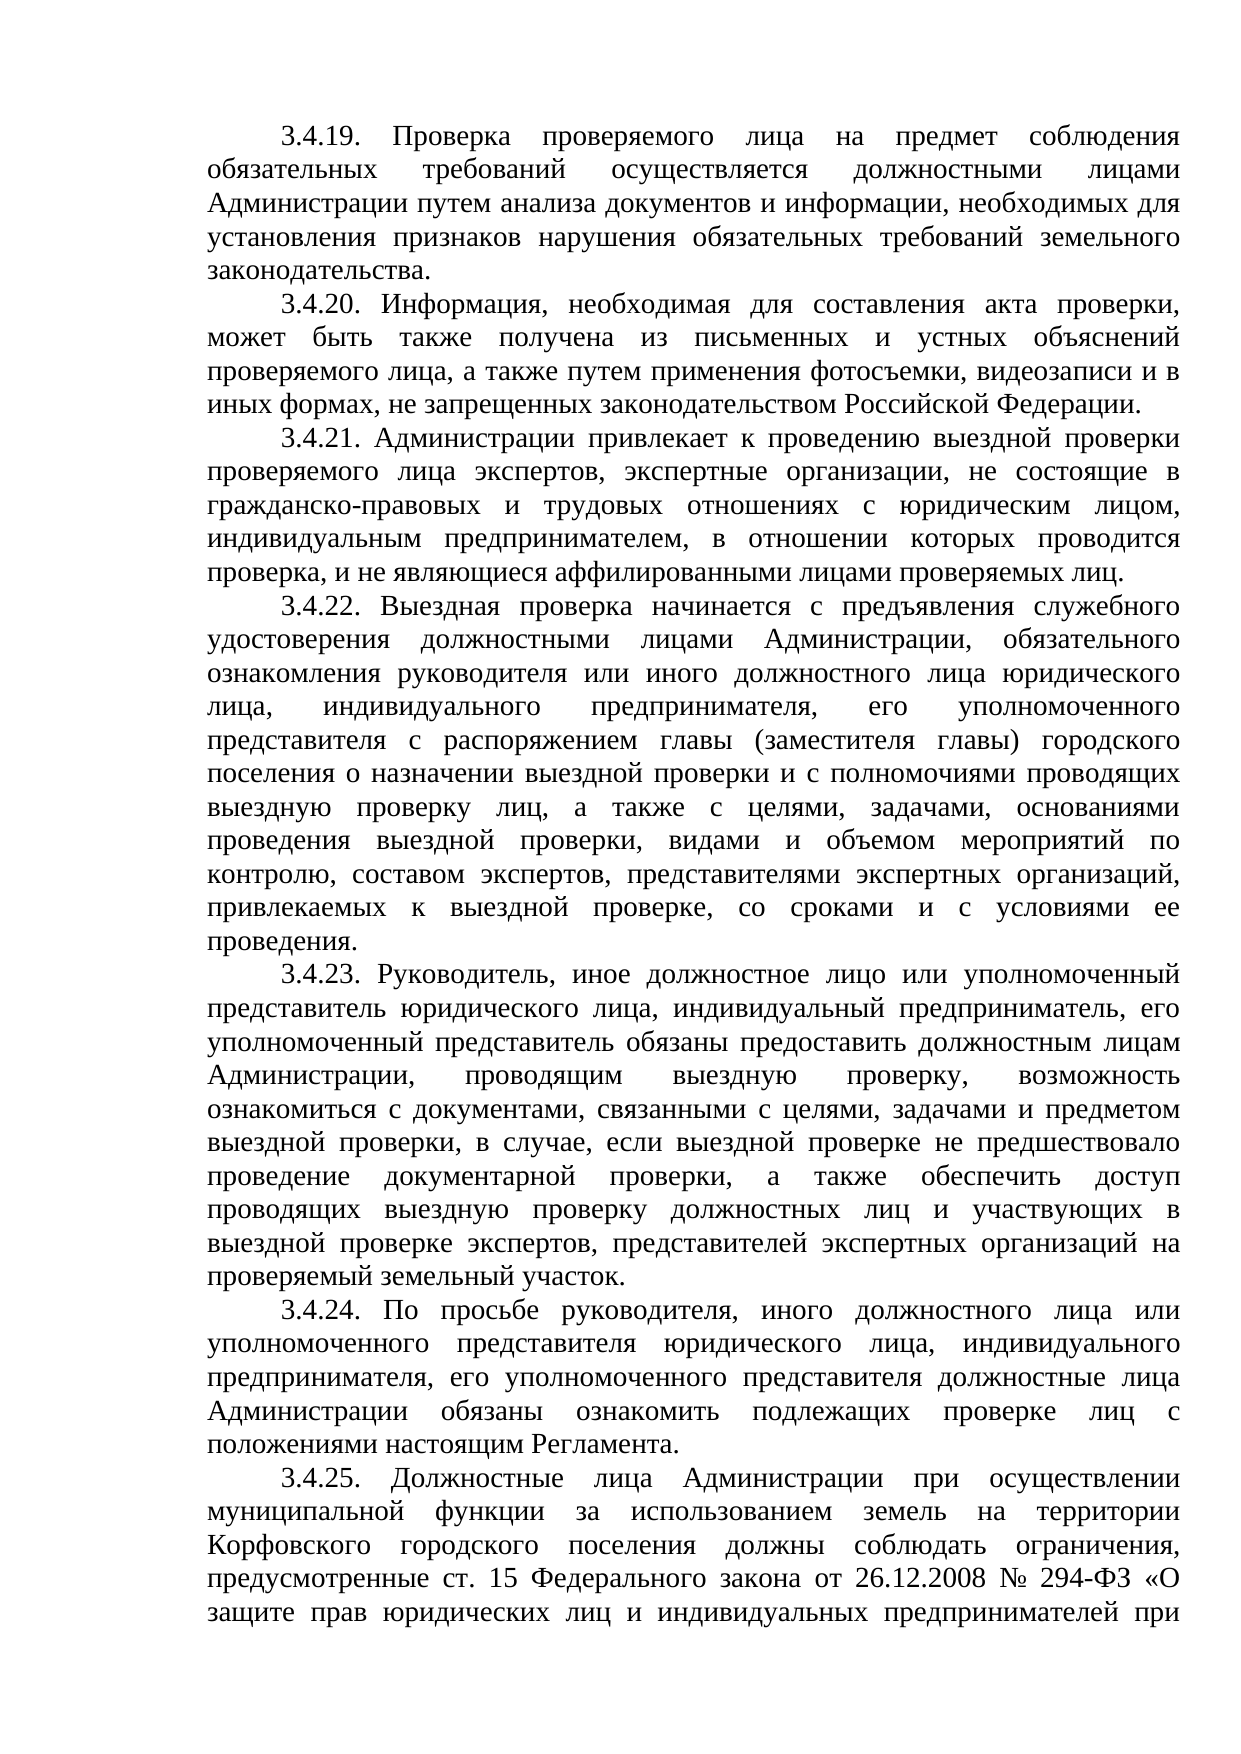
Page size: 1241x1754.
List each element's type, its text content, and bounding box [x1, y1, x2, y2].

text 3.4.20. Информация, необходимая для составления акта проверки, может быть также получена из письменных и устных объяснений проверяемого лица, а также путем применения фотосъемки, видеозаписи и в иных формах, не запрещенных законодательством Российской Федерации. [207, 286, 1181, 420]
text 3.4.21. Администрации привлекает к проведению выездной проверки проверяемого лица экспертов, экспертные организации, не состоящие в гражданско-правовых и трудовых отношениях с юридическим лицом, индивидуальным предпринимателем, в отношении которых проводится проверка, и не являющиеся аффилированными лицами проверяемых лиц. [207, 420, 1181, 588]
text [207, 1460, 1181, 1627]
text 3.4.19. Проверка проверяемого лица на предмет соблюдения обязательных требований осуществляется должностными лицами Администрации путем анализа документов и информации, необходимых для установления признаков нарушения обязательных требований земельного законодательства. [207, 118, 1181, 286]
text 3.4.24. По просьбе руководителя, иного должностного лица или уполномоченного представителя юридического лица, индивидуального предпринимателя, его уполномоченного представителя должностные лица Администрации обязаны ознакомить подлежащих проверке лиц с положениями настоящим Регламента. [207, 1292, 1181, 1460]
text 3.4.22. Выездная проверка начинается с предъявления служебного удостоверения должностными лицами Администрации, обязательного ознакомления руководителя или иного должностного лица юридического лица, индивидуального предпринимателя, его уполномоченного представителя с распоряжением главы (заместителя главы) городского поселения о назначении выездной проверки и с полномочиями проводящих выездную проверку лиц, а также с целями, задачами, основаниями проведения выездной проверки, видами и объемом мероприятий по контролю, составом экспертов, представителями экспертных организаций, привлекаемых к выездной проверке, со сроками и с условиями ее проведения. [207, 588, 1181, 957]
text 3.4.23. Руководитель, иное должностное лицо или уполномоченный представитель юридического лица, индивидуальный предприниматель, его уполномоченный представитель обязаны предоставить должностным лицам Администрации, проводящим выездную проверку, возможность ознакомиться с документами, связанными с целями, задачами и предметом выездной проверки, в случае, если выездной проверке не предшествовало проведение документарной проверки, а также обеспечить доступ проводящих выездную проверку должностных лиц и участвующих в выездной проверке экспертов, представителей экспертных организаций на проверяемый земельный участок. [207, 957, 1181, 1292]
